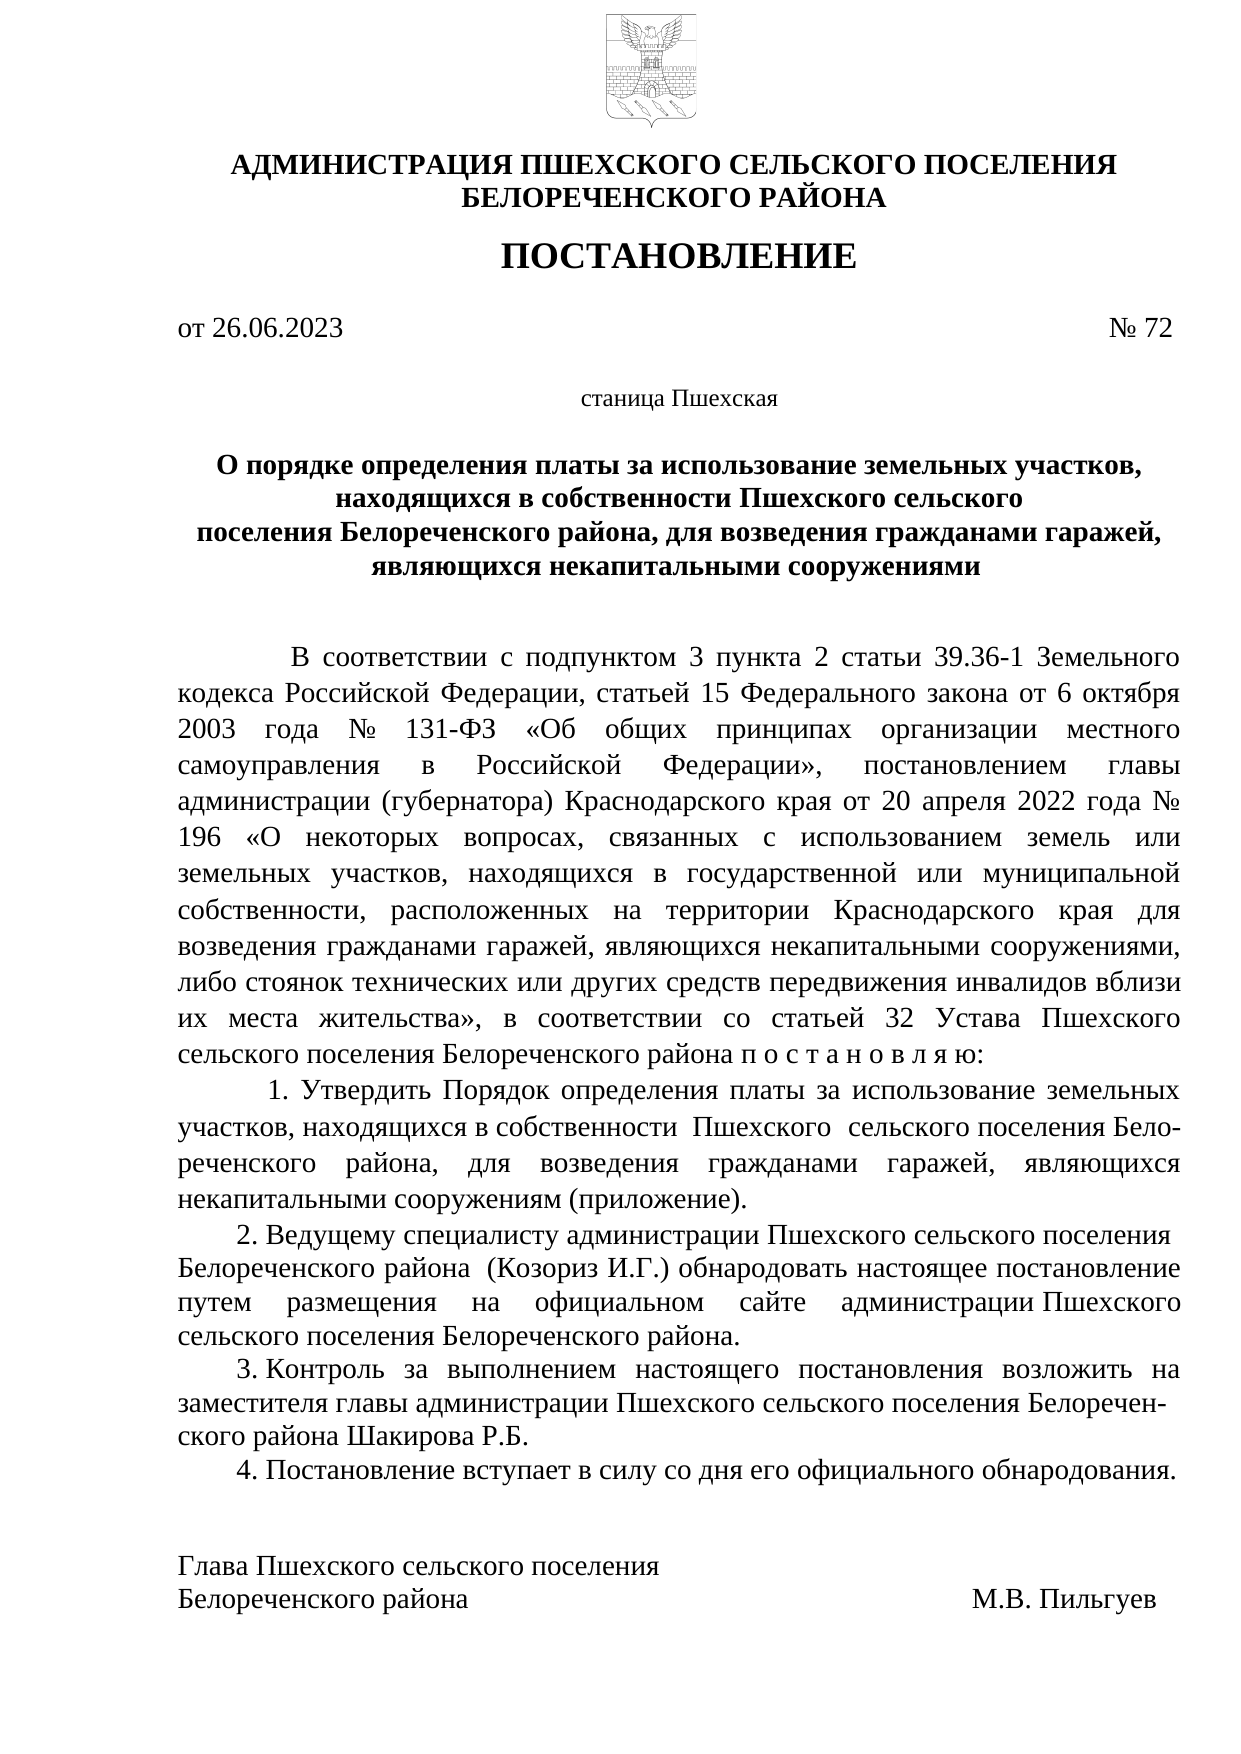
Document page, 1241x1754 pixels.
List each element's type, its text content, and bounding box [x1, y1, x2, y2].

text 4. Постановление вступает в силу со дня его официального обнародования. [177, 1452, 1181, 1485]
text АДМИНИСТРАЦИЯ ПШЕХСКОГО СЕЛЬСКОГО ПОСЕЛЕНИЯ [167, 147, 1181, 180]
text В соответствии с подпунктом 3 пункта 2 статьи 39.36-1 Земельного кодекса Российской Федерации, статьей 15 Федерального закона от 6 октября 2003 года № 131-ФЗ «Об общих принципах организации местного самоуправления в Российской Федерации», постановлением главы администрации (губернатора) Краснодарского края от 20 апреля 2022 года № 196 «О некоторых вопросах, связанных с использованием земель или земельных участков, находящихся в государственной или муниципальной собственности, расположенных на территории Краснодарского края для возведения гражданами гаражей, являющихся некапитальными сооружениями, либо стоянок технических или других средств передвижения инвалидов вблизи их места жительства», в соответствии со статьей 32 Устава Пшехского сельского поселения Белореченского района п о с т а н о в л я ю: [177, 639, 1181, 1070]
text 1. Утвердить Порядок определения платы за использование земельных участков, находящихся в собственности Пшехского сельского поселения Бело-реченского района, для возведения гражданами гаражей, являющихся некапитальными сооружениям (приложение). [177, 1072, 1181, 1214]
text БЕЛОРЕЧЕНСКОГО РАЙОНА [167, 180, 1181, 214]
text 3. Контроль за выполнением настоящего постановления возложить на заместителя главы администрации Пшехского сельского поселения Белоречен-ского района Шакирова Р.Б. [177, 1351, 1181, 1452]
text Белореченского района М.В. Пильгуев [177, 1581, 1181, 1615]
text Глава Пшехского сельского поселения [177, 1548, 1181, 1581]
text от 26.06.2023 № 72 [177, 310, 1181, 344]
text 2. Ведущему специалисту администрации Пшехского сельского поселения Белореченского района (Козориз И.Г.) обнародовать настоящее постановление путем размещения на официальном сайте администрации Пшехского сельского поселения Белореченского района. [177, 1217, 1181, 1351]
text ПОСТАНОВЛЕНИЕ [177, 233, 1181, 276]
text станица Пшехская [177, 379, 1181, 413]
text О порядке определения платы за использование земельных участков, находящихся в собственности Пшехского сельского поселения Белореченского района, для возведения гражданами гаражей, являющихся некапитальными сооружениями [177, 447, 1181, 581]
